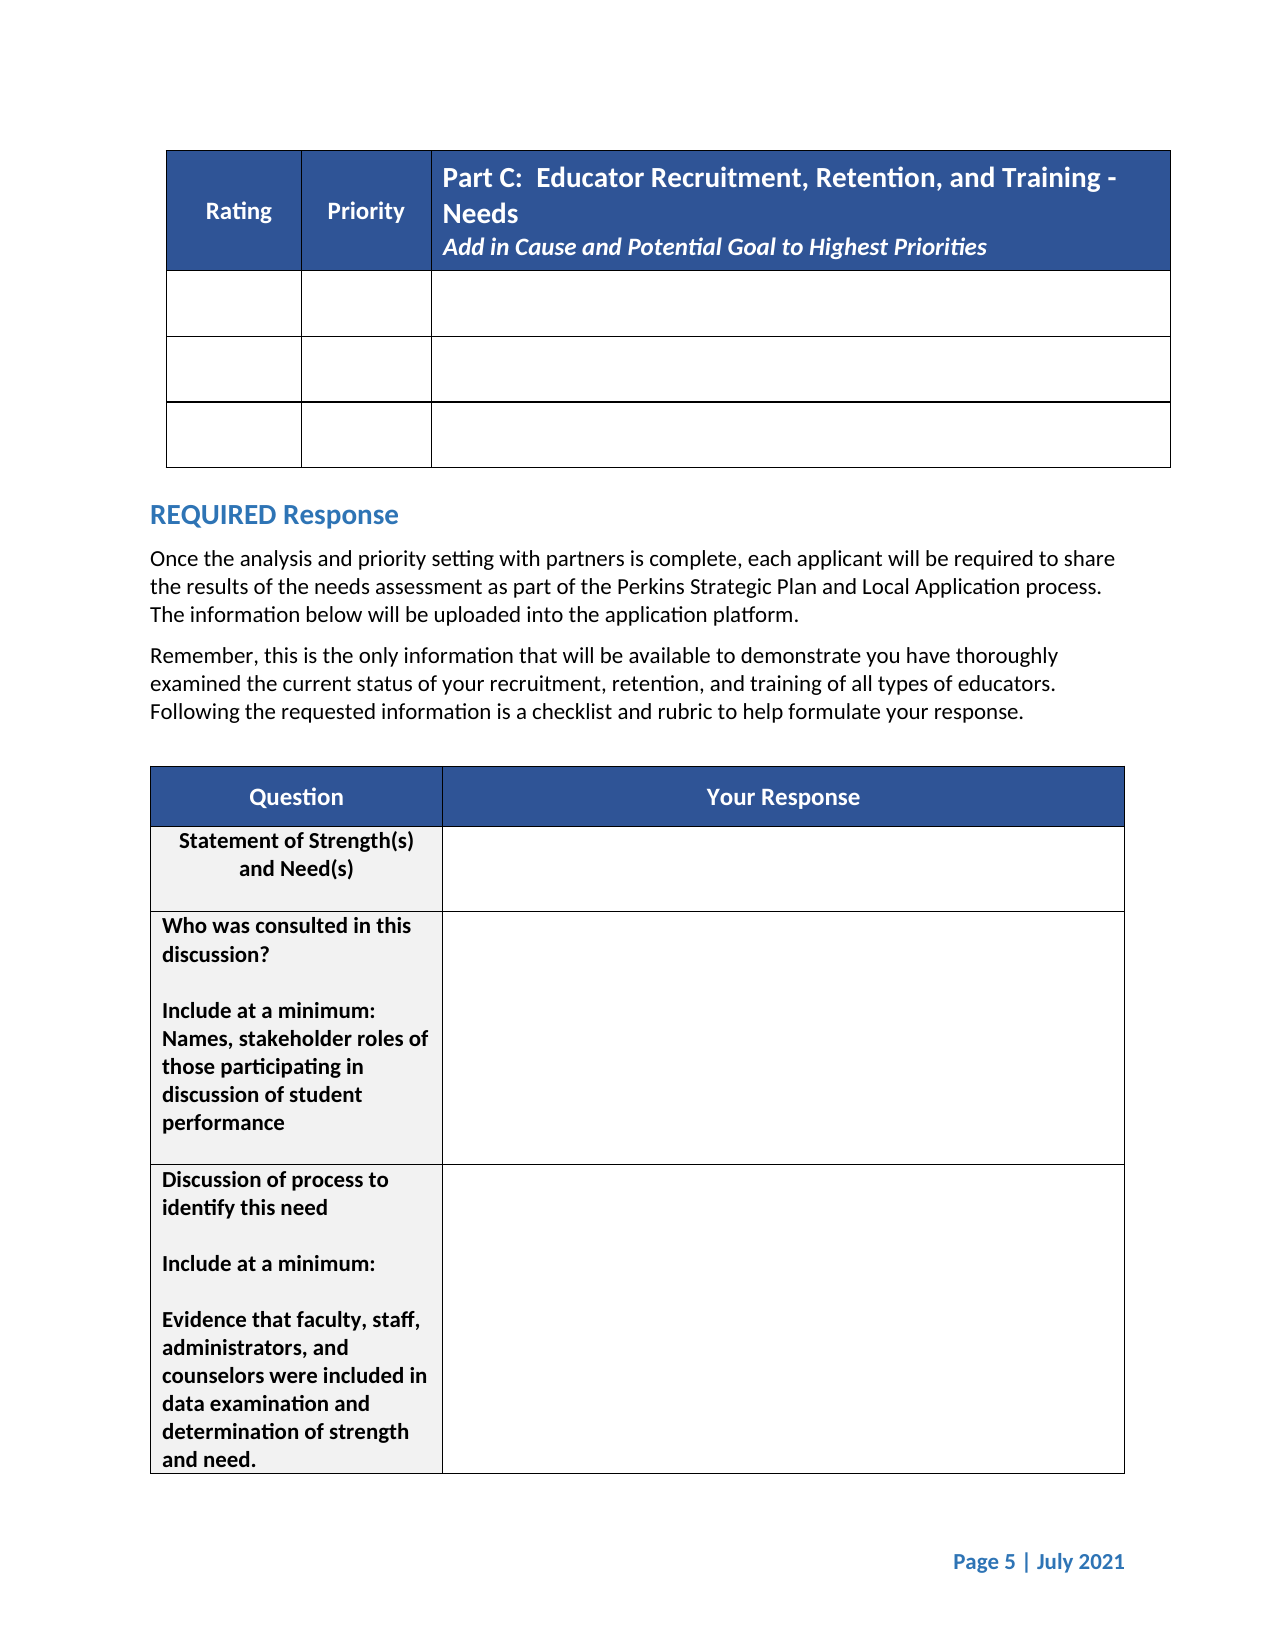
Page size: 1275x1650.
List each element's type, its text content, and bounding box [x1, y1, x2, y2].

table_cell [302, 337, 431, 401]
table_header Part C: Educator Recruitment, Retention, and Training - Needs Add in Cause and Potential Goal to Highest Priorities [432, 151, 1170, 270]
table_cell [167, 271, 301, 336]
table_cell [432, 337, 1170, 401]
subtitle REQUIRED Response [150, 496, 1125, 532]
table_cell [302, 271, 431, 336]
table_cell Who was consulted in this discussion? Include at a minimum: Names, stakeholder roles of those participating in discussion of student performance [151, 912, 442, 1164]
table_header Rating [167, 151, 301, 270]
table_cell [167, 337, 301, 401]
table_cell [443, 827, 1124, 911]
text Once the analysis and priority setting with partners is complete, each applicant will be required to share the results of the needs assessment as part of the Perkins Strategic Plan and Local Application process. The information below will be uploaded into the application platform. [150, 544, 1125, 628]
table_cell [151, 1165, 442, 1473]
table_header Question [151, 767, 442, 826]
table_cell [302, 403, 431, 467]
table_cell [432, 403, 1170, 467]
table_cell [167, 403, 301, 467]
table_cell [432, 271, 1170, 336]
text Remember, this is the only information that will be available to demonstrate you have thoroughly examined the current status of your recruitment, retention, and training of all types of educators. Following the requested information is a checklist and rubric to help formulate your response. [150, 641, 1125, 725]
table_cell [443, 912, 1124, 1164]
table_cell Statement of Strength(s) and Need(s) [151, 827, 442, 911]
table_header Your Response [443, 767, 1124, 826]
table_header Priority [302, 151, 431, 270]
table_cell [443, 1165, 1124, 1473]
